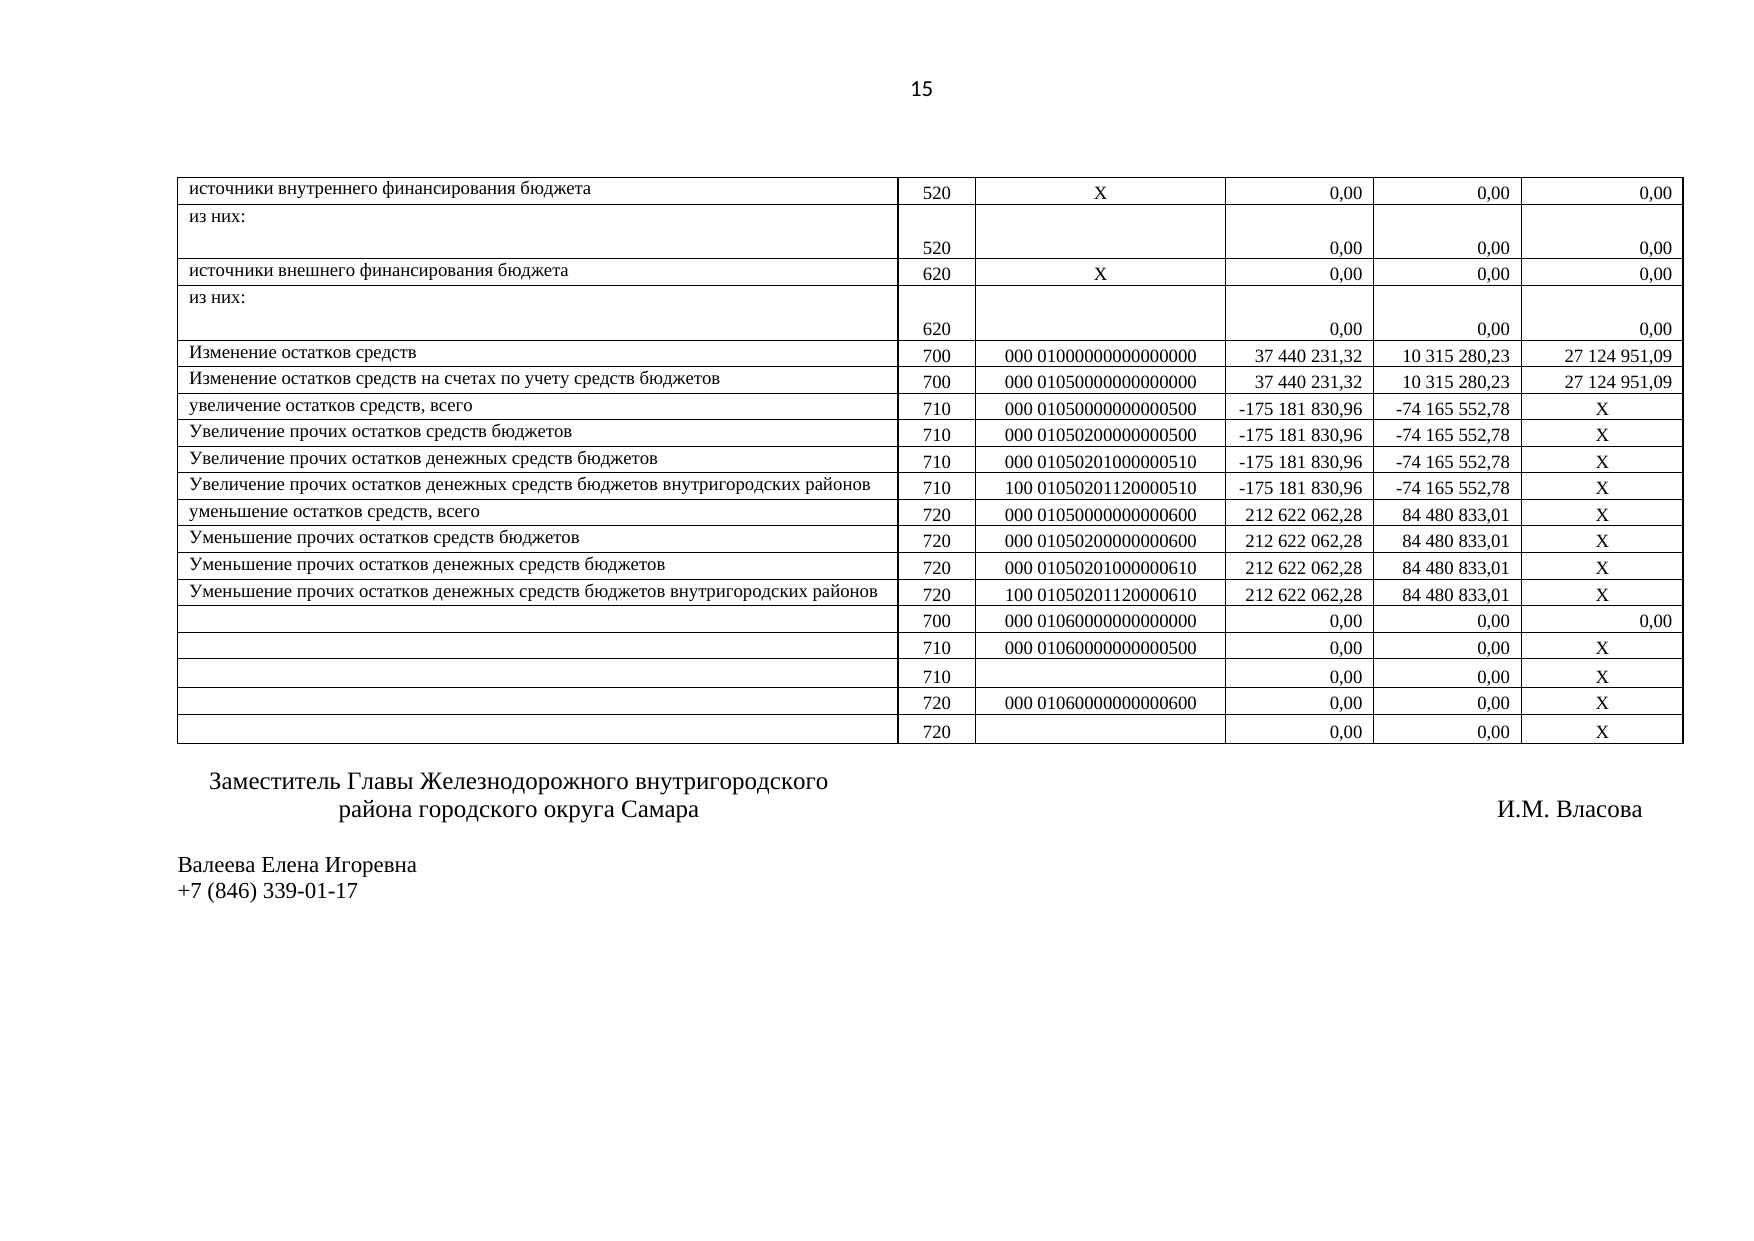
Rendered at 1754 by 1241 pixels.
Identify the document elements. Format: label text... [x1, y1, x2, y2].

table_cell X [976, 178, 1225, 204]
table_cell 0,00 [1226, 230, 1373, 258]
table_cell X [1522, 633, 1682, 658]
table_cell -74 165 552,78 [1374, 447, 1521, 472]
table_cell 620 [899, 311, 975, 339]
table_cell 84 480 833,01 [1374, 500, 1521, 525]
text +7 (846) 339-01-17 [177, 877, 1665, 903]
table_cell 0,00 [1226, 688, 1373, 714]
table_cell 710 [899, 394, 975, 419]
table_cell 710 [899, 447, 975, 472]
table_cell Увеличение прочих остатков средств бюджетов [178, 420, 897, 446]
table_cell [1226, 286, 1373, 311]
table_cell 0,00 [1374, 633, 1521, 658]
table_cell 000 01000000000000000 [976, 341, 1225, 366]
table_cell 720 [899, 688, 975, 714]
table_cell Увеличение прочих остатков денежных средств бюджетов [178, 447, 897, 472]
table_cell -175 181 830,96 [1226, 473, 1373, 499]
table_cell [1522, 205, 1682, 230]
table_cell 710 [899, 473, 975, 499]
table_cell 27 124 951,09 [1522, 341, 1682, 366]
table_cell 0,00 [1374, 230, 1521, 258]
table_cell 0,00 [1374, 259, 1521, 285]
table_cell 700 [899, 367, 975, 393]
table_cell 100 01050201120000510 [976, 473, 1225, 499]
table_cell 520 [899, 178, 975, 204]
table_cell источники внутреннего финансирования бюджета [178, 178, 897, 204]
table_cell X [1522, 473, 1682, 499]
table_cell 10 315 280,23 [1374, 341, 1521, 366]
table_cell [1522, 286, 1682, 311]
table_cell 0,00 [1522, 259, 1682, 285]
table_cell 720 [899, 553, 975, 578]
table_cell 212 622 062,28 [1226, 580, 1373, 605]
table_cell -175 181 830,96 [1226, 447, 1373, 472]
table_cell [976, 230, 1225, 258]
table_cell [178, 715, 897, 743]
table_cell 0,00 [1522, 606, 1682, 632]
table_cell [976, 205, 1225, 230]
table_cell [976, 659, 1225, 687]
table_cell [178, 633, 897, 658]
table_cell [899, 286, 975, 311]
table_cell X [1522, 580, 1682, 605]
table_cell 84 480 833,01 [1374, 553, 1521, 578]
table_cell 0,00 [1226, 659, 1373, 687]
table_cell 620 [899, 259, 975, 285]
table_cell из них: [178, 205, 897, 230]
table_cell 212 622 062,28 [1226, 553, 1373, 578]
table_cell источники внешнего финансирования бюджета [178, 259, 897, 285]
table_cell 0,00 [1226, 259, 1373, 285]
table_cell 000 01050000000000000 [976, 367, 1225, 393]
table_cell 0,00 [1374, 178, 1521, 204]
table_cell -175 181 830,96 [1226, 420, 1373, 446]
table_cell [178, 230, 897, 258]
table_cell 710 [899, 659, 975, 687]
table_cell 84 480 833,01 [1374, 580, 1521, 605]
table_cell 84 480 833,01 [1374, 526, 1521, 552]
table_cell [178, 688, 897, 714]
table_cell 37 440 231,32 [1226, 367, 1373, 393]
text Валеева Елена Игоревна [177, 851, 1665, 877]
table_cell X [1522, 447, 1682, 472]
table_cell -175 181 830,96 [1226, 394, 1373, 419]
table_cell 000 01050000000000600 [976, 500, 1225, 525]
table_cell X [1522, 394, 1682, 419]
table_cell 0,00 [1226, 606, 1373, 632]
table_cell 710 [899, 420, 975, 446]
table_cell 10 315 280,23 [1374, 367, 1521, 393]
table_cell [1226, 205, 1373, 230]
table_cell X [1522, 715, 1682, 743]
table_cell 000 01050200000000600 [976, 526, 1225, 552]
table_cell X [1522, 688, 1682, 714]
table_cell 000 01060000000000000 [976, 606, 1225, 632]
table_cell 0,00 [1522, 230, 1682, 258]
table_cell 0,00 [1374, 311, 1521, 339]
table_cell Уменьшение прочих остатков средств бюджетов [178, 526, 897, 552]
table_cell 212 622 062,28 [1226, 526, 1373, 552]
table_cell X [1522, 553, 1682, 578]
table_cell [178, 659, 897, 687]
table_cell из них: [178, 286, 897, 311]
table_cell -74 165 552,78 [1374, 420, 1521, 446]
table_cell X [1522, 526, 1682, 552]
table_cell [899, 205, 975, 230]
table_cell X [1522, 500, 1682, 525]
table_cell 700 [899, 341, 975, 366]
table_cell Изменение остатков средств на счетах по учету средств бюджетов [178, 367, 897, 393]
table_cell 0,00 [1374, 688, 1521, 714]
table_cell -74 165 552,78 [1374, 473, 1521, 499]
table_cell 000 01050000000000500 [976, 394, 1225, 419]
table_header И.М. Власова [886, 766, 1654, 838]
table_cell Изменение остатков средств [178, 341, 897, 366]
table_cell X [1522, 659, 1682, 687]
table_cell [976, 715, 1225, 743]
table_cell 27 124 951,09 [1522, 367, 1682, 393]
table_cell Уменьшение прочих остатков денежных средств бюджетов [178, 553, 897, 578]
table_cell 000 01050201000000510 [976, 447, 1225, 472]
table_cell Увеличение прочих остатков денежных средств бюджетов внутригородских районов [178, 473, 897, 499]
table_cell уменьшение остатков средств, всего [178, 500, 897, 525]
table_cell 720 [899, 580, 975, 605]
table_cell 0,00 [1226, 311, 1373, 339]
table_cell 37 440 231,32 [1226, 341, 1373, 366]
table_cell 720 [899, 526, 975, 552]
table_cell 0,00 [1374, 606, 1521, 632]
table_cell 212 622 062,28 [1226, 500, 1373, 525]
table_cell увеличение остатков средств, всего [178, 394, 897, 419]
table_cell 520 [899, 230, 975, 258]
table_cell [976, 311, 1225, 339]
table_cell [1374, 286, 1521, 311]
table_header Заместитель Главы Железнодорожного внутригородского района городского округа Самара [177, 766, 886, 838]
table_cell 0,00 [1226, 715, 1373, 743]
table_cell 100 01050201120000610 [976, 580, 1225, 605]
table_cell 000 01050201000000610 [976, 553, 1225, 578]
table_cell 0,00 [1226, 178, 1373, 204]
table_cell 000 01060000000000600 [976, 688, 1225, 714]
table_cell [976, 286, 1225, 311]
table_cell [178, 606, 897, 632]
table_cell 720 [899, 715, 975, 743]
table_cell 0,00 [1522, 178, 1682, 204]
table_cell 700 [899, 606, 975, 632]
table_cell 0,00 [1522, 311, 1682, 339]
table_cell 000 01050200000000500 [976, 420, 1225, 446]
table_cell [1374, 205, 1521, 230]
table_cell [178, 311, 897, 339]
table_cell X [976, 259, 1225, 285]
table_cell 000 01060000000000500 [976, 633, 1225, 658]
table_cell -74 165 552,78 [1374, 394, 1521, 419]
table_cell 0,00 [1374, 659, 1521, 687]
table_cell 0,00 [1226, 633, 1373, 658]
table_cell 0,00 [1374, 715, 1521, 743]
table_cell X [1522, 420, 1682, 446]
table_cell 720 [899, 500, 975, 525]
table_cell 710 [899, 633, 975, 658]
table_cell Уменьшение прочих остатков денежных средств бюджетов внутригородских районов [178, 580, 897, 605]
